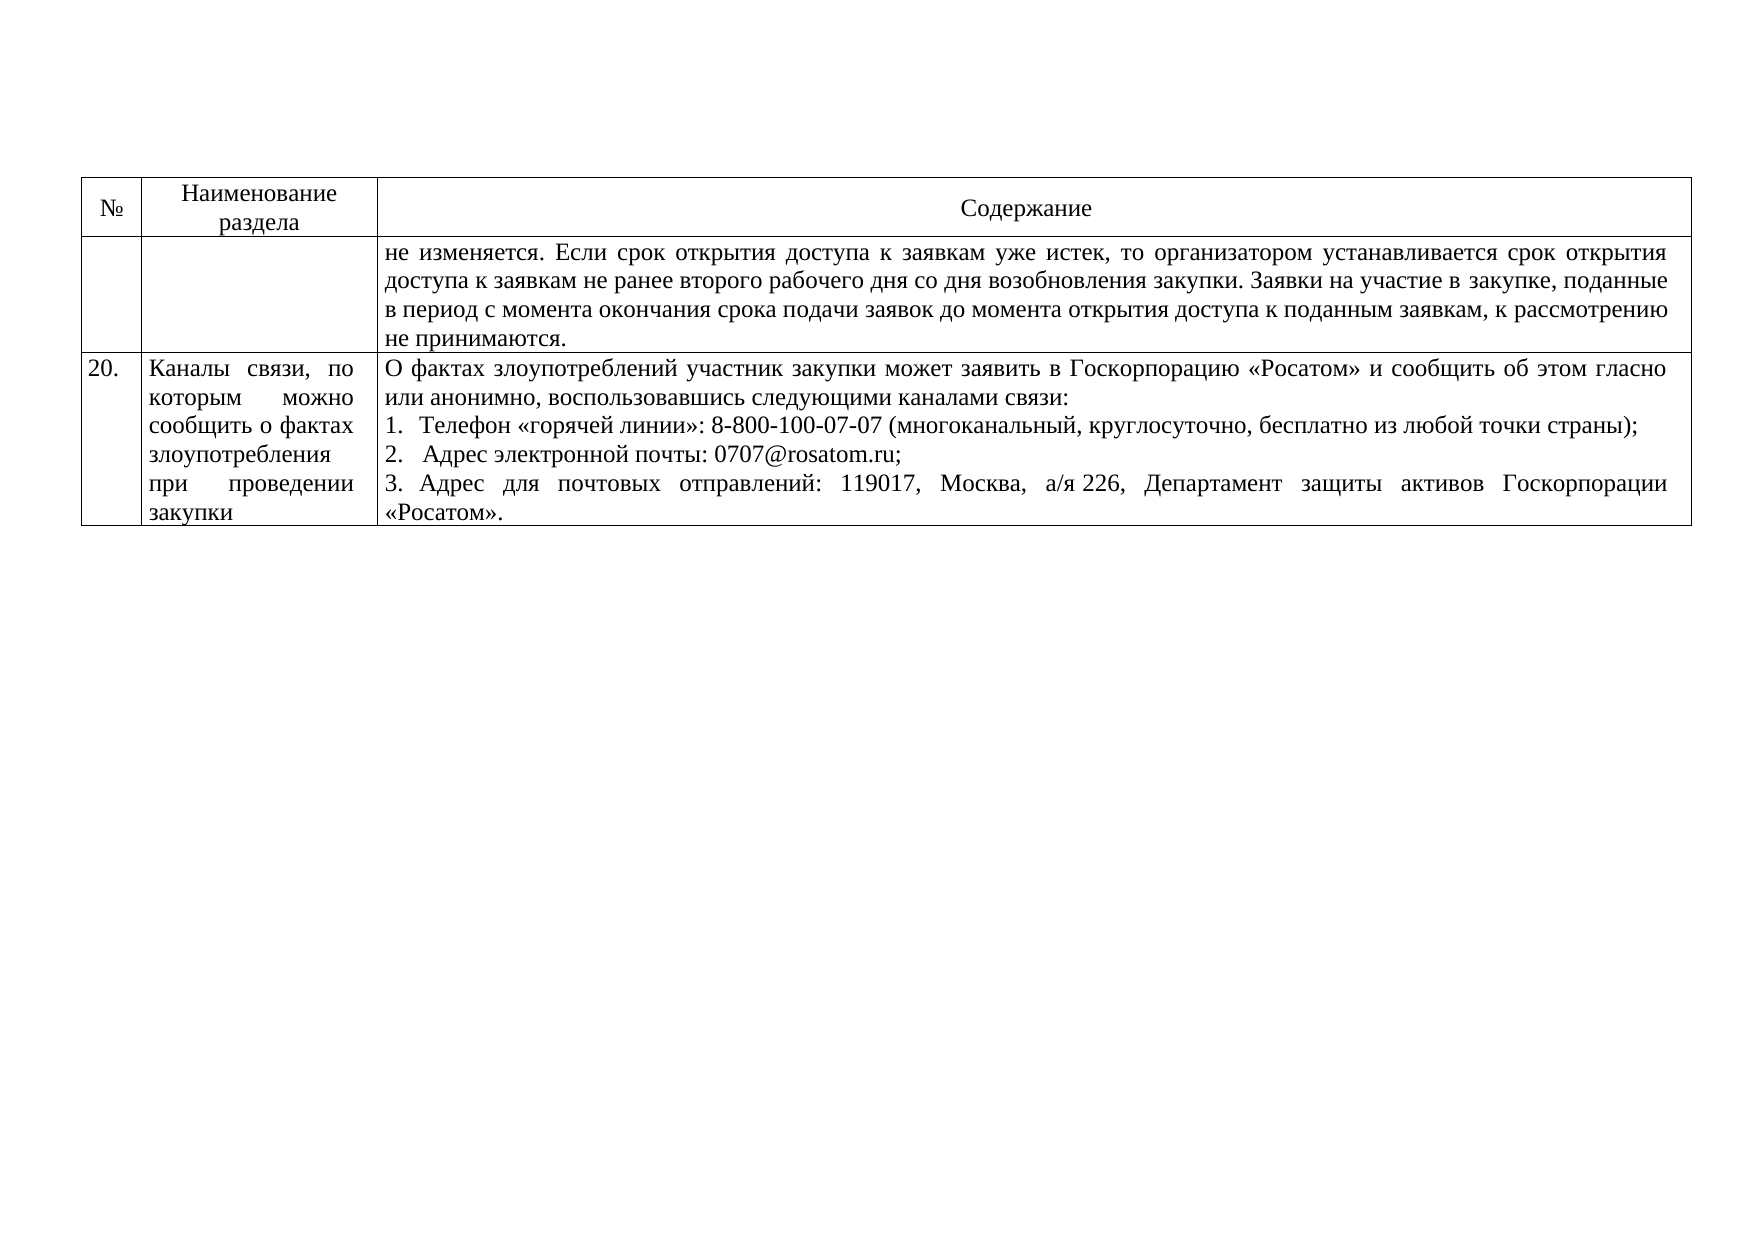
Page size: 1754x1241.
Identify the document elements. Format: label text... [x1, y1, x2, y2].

table_cell [82, 353, 141, 525]
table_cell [378, 237, 1691, 352]
table_header Содержание [378, 178, 1691, 236]
table_header № [82, 178, 141, 236]
table_header Наименование раздела [142, 178, 377, 236]
table_cell Каналы связи, по которым можно сообщить о фактах злоупотребления при проведении закупки [142, 353, 377, 525]
table_cell [82, 237, 141, 352]
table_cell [142, 237, 377, 352]
table_cell О фактах злоупотреблений участник закупки может заявить в Госкорпорацию «Росатом» и сообщить об этом гласно или анонимно, воспользовавшись следующими каналами связи: 1. Телефон «горячей линии»: 8-800-100-07-07 (многоканальный, круглосуточно, бесплатно из любой точки страны); 2. Адрес электронной почты: 0707@rosatom.ru; 3. Адрес для почтовых отправлений: 119017, Москва, а/я 226, Департамент защиты активов Госкорпорации «Росатом». [378, 353, 1691, 525]
